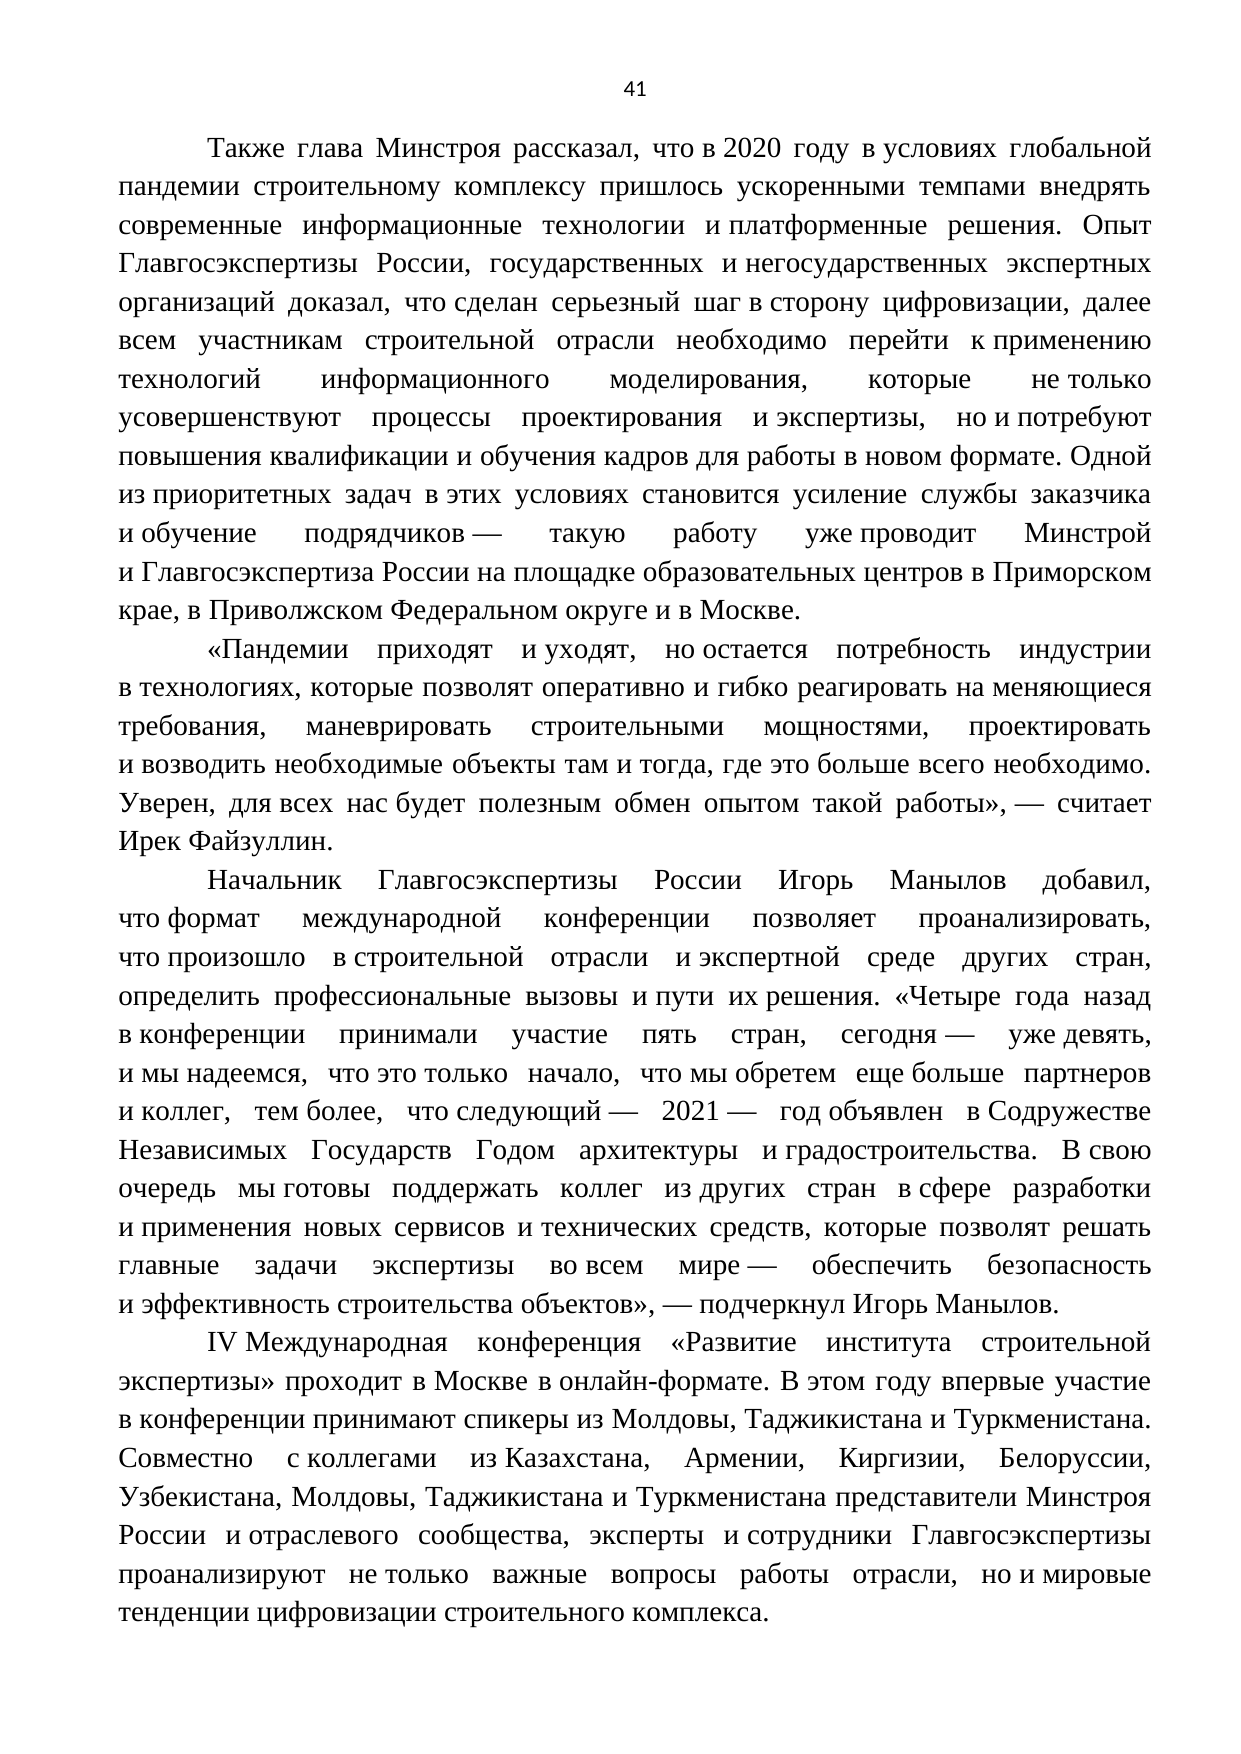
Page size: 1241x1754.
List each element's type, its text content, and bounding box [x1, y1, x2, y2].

text «Пандемии приходят и уходят, но остается потребность индустрии в технологиях, которые позволят оперативно и гибко реагировать на меняющиеся требования, маневрировать строительными мощностями, проектировать и возводить необходимые объекты там и тогда, где это больше всего необходимо. Уверен, для всех нас будет полезным обмен опытом такой работы», — считает Ирек Файзуллин. [118, 631, 1152, 857]
text Начальник Главгосэкспертизы России Игорь Манылов добавил, что формат международной конференции позволяет проанализировать, что произошло в строительной отрасли и экспертной среде других стран, определить профессиональные вызовы и пути их решения. «Четыре года назад в конференции принимали участие пять стран, сегодня — уже девять, и мы надеемся, что это только начало, что мы обретем еще больше партнеров и коллег, тем более, что следующий — 2021 — год объявлен в Содружестве Независимых Государств Годом архитектуры и градостроительства. В свою очередь мы готовы поддержать коллег из других стран в сфере разработки и применения новых сервисов и технических средств, которые позволят решать главные задачи экспертизы во всем мире — обеспечить безопасность и эффективность строительства объектов», — подчеркнул Игорь Манылов. [118, 862, 1152, 1319]
text Также глава Минстроя рассказал, что в 2020 году в условиях глобальной пандемии строительному комплексу пришлось ускоренными темпами внедрять современные информационные технологии и платформенные решения. Опыт Главгосэкспертизы России, государственных и негосударственных экспертных организаций доказал, что сделан серьезный шаг в сторону цифровизации, далее всем участникам строительной отрасли необходимо перейти к применению технологий информационного моделирования, которые не только усовершенствуют процессы проектирования и экспертизы, но и потребуют повышения квалификации и обучения кадров для работы в новом формате. Одной из приоритетных задач в этих условиях становится усиление службы заказчика и обучение подрядчиков — такую работу уже проводит Минстрой и Главгосэкспертиза России на площадке образовательных центров в Приморском крае, в Приволжском Федеральном округе и в Москве. [118, 130, 1152, 626]
text IV Международная конференция «Развитие института строительной экспертизы» проходит в Москве в онлайн-формате. В этом году впервые участие в конференции принимают спикеры из Молдовы, Таджикистана и Туркменистана. Совместно с коллегами из Казахстана, Армении, Киргизии, Белоруссии, Узбекистана, Молдовы, Таджикистана и Туркменистана представители Минстроя России и отраслевого сообщества, эксперты и сотрудники Главгосэкспертизы проанализируют не только важные вопросы работы отрасли, но и мировые тенденции цифровизации строительного комплекса. [118, 1324, 1152, 1628]
